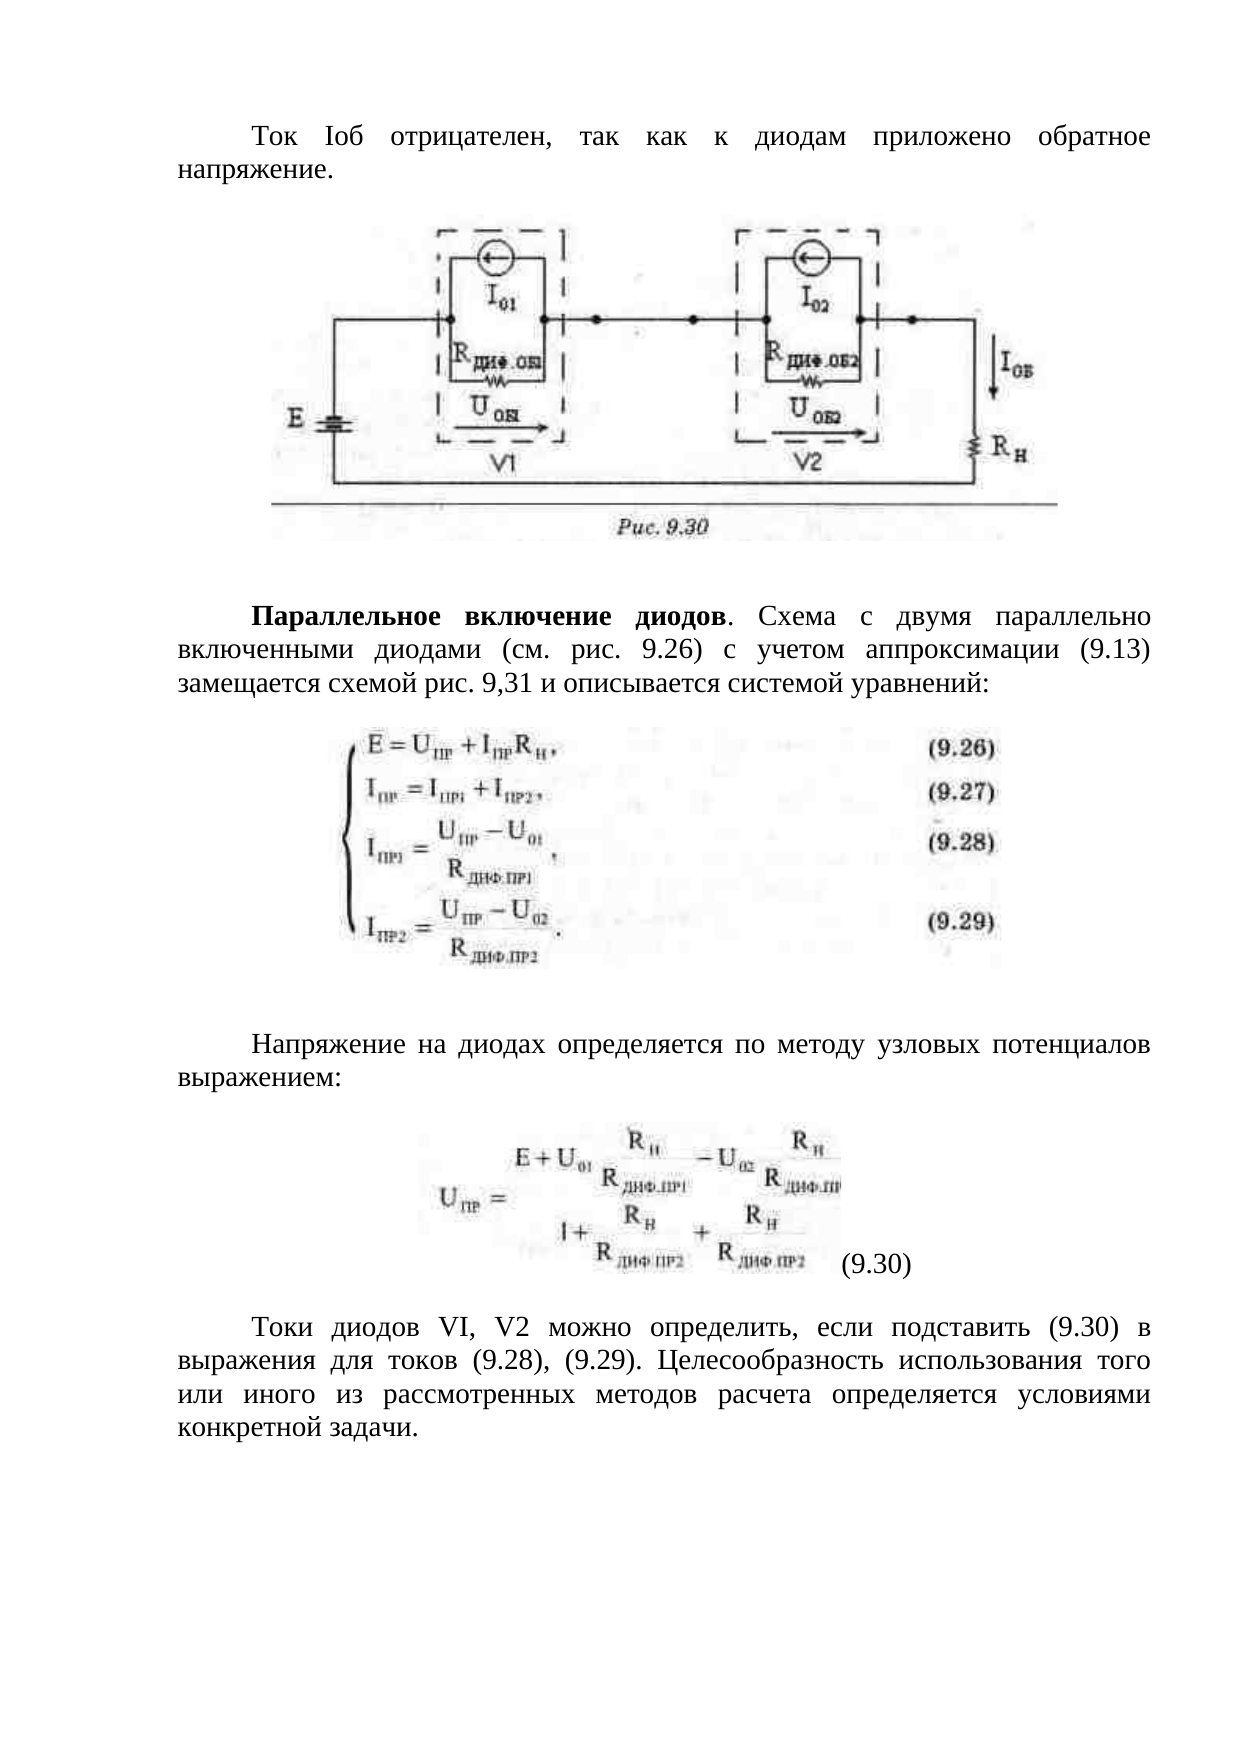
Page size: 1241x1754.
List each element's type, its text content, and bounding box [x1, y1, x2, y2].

text Ток Ioб отрицателен, так как к диодам приложено обратное напряжение. [177, 118, 1152, 185]
picture [271, 214, 1058, 541]
text Токи диодов VI, V2 можно определить, если подставить (9.30) в выражения для токов (9.28), (9.29). Целесообразность использования того или иного из рассмотренных методов расчета определяется условиями конкретной задачи. [177, 1309, 1152, 1443]
text Параллельное включение диодов. Схема с двумя параллельно включенными диодами (см. рис. 9.26) с учетом аппроксимации (9.13) замещается схемой рис. 9,31 и описывается системой уравнений: [177, 598, 1152, 698]
picture [327, 727, 1002, 969]
text Напряжение на диодах определяется по методу узловых потенциалов выражением: [177, 1026, 1152, 1093]
picture [417, 1122, 842, 1274]
